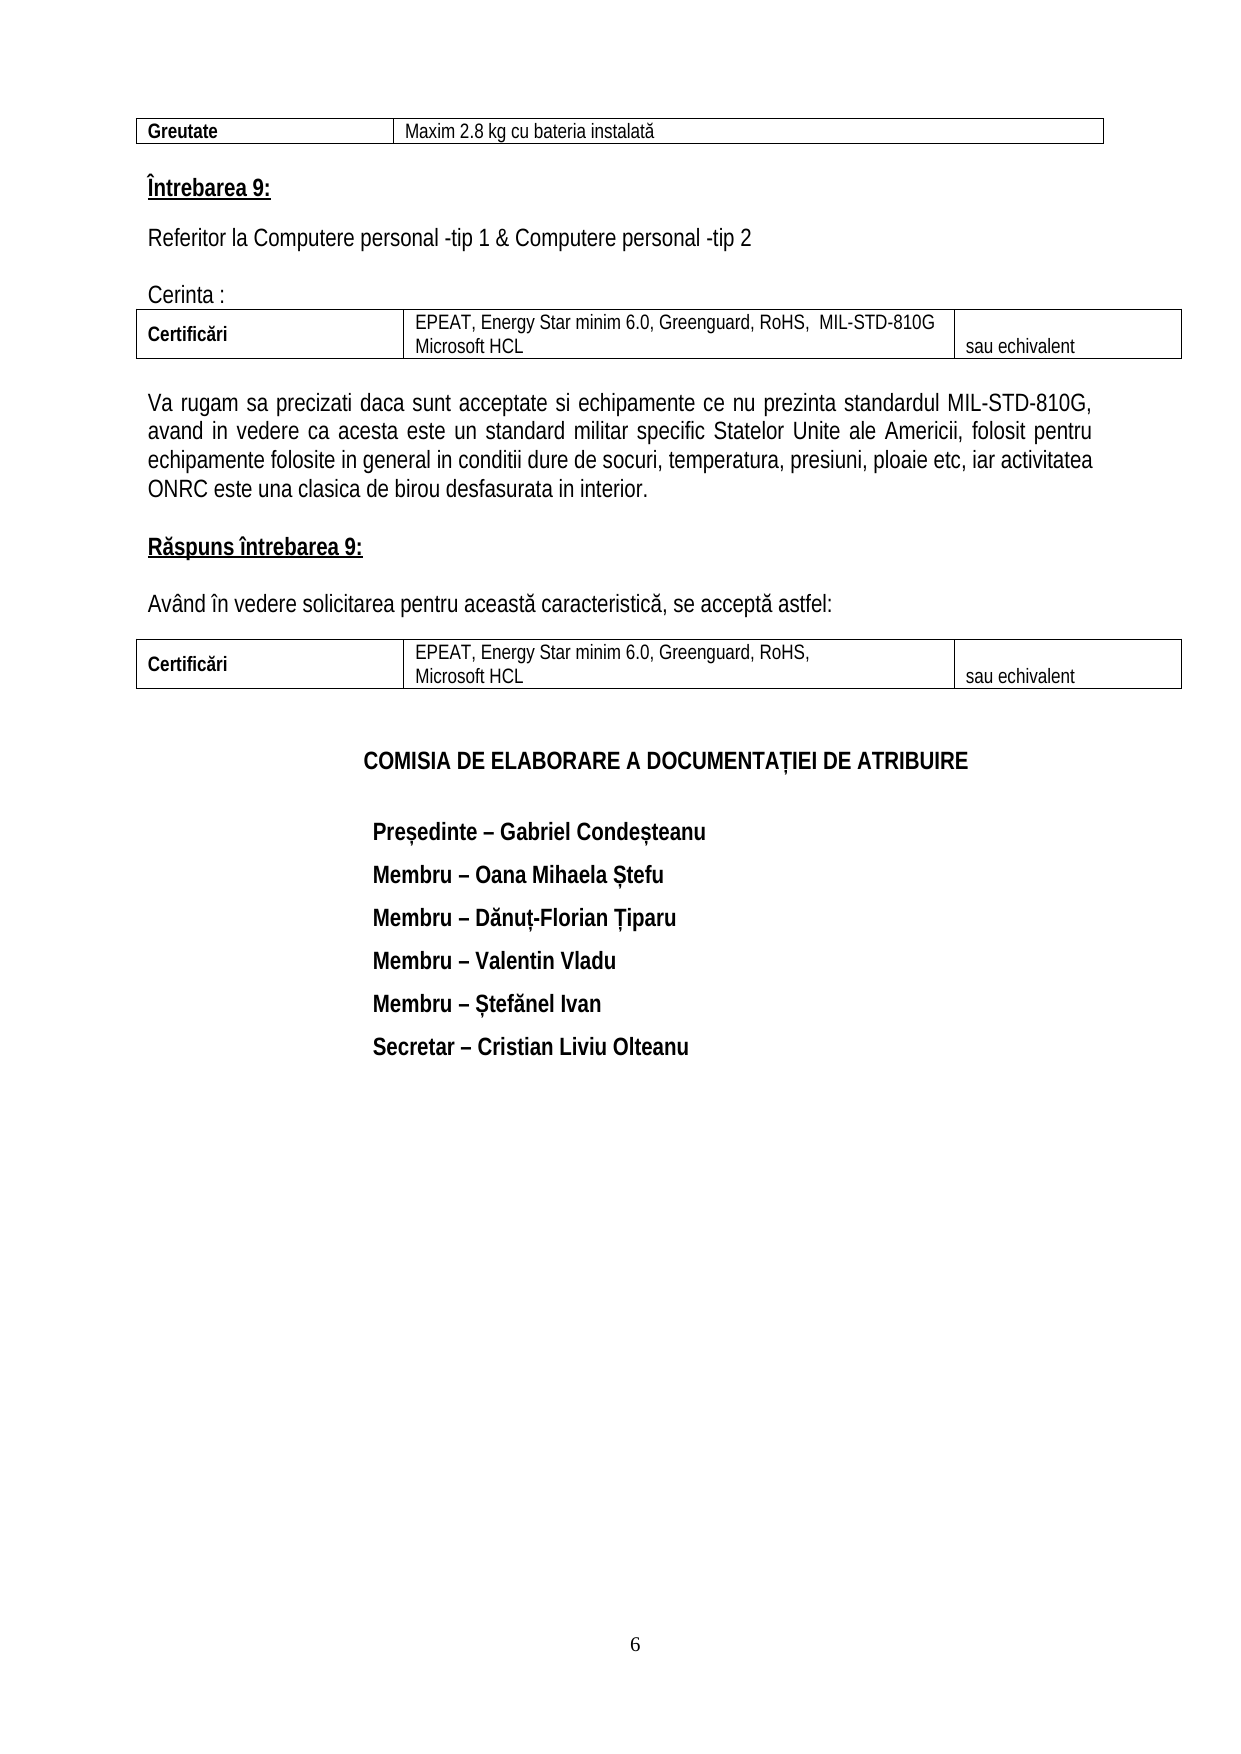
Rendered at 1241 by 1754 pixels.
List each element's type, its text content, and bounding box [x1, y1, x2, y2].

text Cerinta : [148, 280, 1122, 308]
text Președinte – Gabriel Condeșteanu [298, 817, 1122, 846]
table_header Maxim 2.8 kg cu bateria instalată [394, 119, 1103, 143]
text Membru – Valentin Vladu [298, 946, 1122, 975]
text Secretar – Cristian Liviu Olteanu [298, 1032, 1122, 1061]
table_header sau echivalent [955, 640, 1181, 687]
text Referitor la Computere personal -tip 1 & Computere personal -tip 2 [148, 223, 1122, 251]
table_header EPEAT, Energy Star minim 6.0, Greenguard, RoHS, MIL-STD-810G Microsoft HCL [404, 310, 954, 357]
table_header sau echivalent [955, 310, 1181, 357]
text Va rugam sa precizati daca sunt acceptate si echipamente ce nu prezinta standardul MIL-STD-810G, avand in vedere ca acesta este un standard militar specific Statelor Unite ale Americii, folosit pentru echipamente folosite in general in conditii dure de socuri, temperatura, presiuni, ploaie etc, iar activitatea ONRC este una clasica de birou desfasurata in interior. [148, 388, 1095, 502]
table_header EPEAT, Energy Star minim 6.0, Greenguard, RoHS, Microsoft HCL [404, 640, 954, 687]
table_header Greutate [137, 119, 393, 143]
table_header Certificări [137, 310, 403, 357]
text Membru – Ștefănel Ivan [298, 989, 1122, 1018]
text Având în vedere solicitarea pentru această caracteristică, se acceptă astfel: [148, 589, 1095, 618]
text COMISIA DE ELABORARE A DOCUMENTAȚIEI DE ATRIBUIRE [148, 746, 1122, 774]
text Întrebarea 9: [148, 173, 1095, 202]
text Membru – Dănuț-Florian Țiparu [298, 903, 1122, 932]
text Răspuns întrebarea 9: [148, 531, 1095, 560]
text Membru – Oana Mihaela Ștefu [298, 860, 1122, 889]
table_header Certificări [137, 640, 403, 687]
